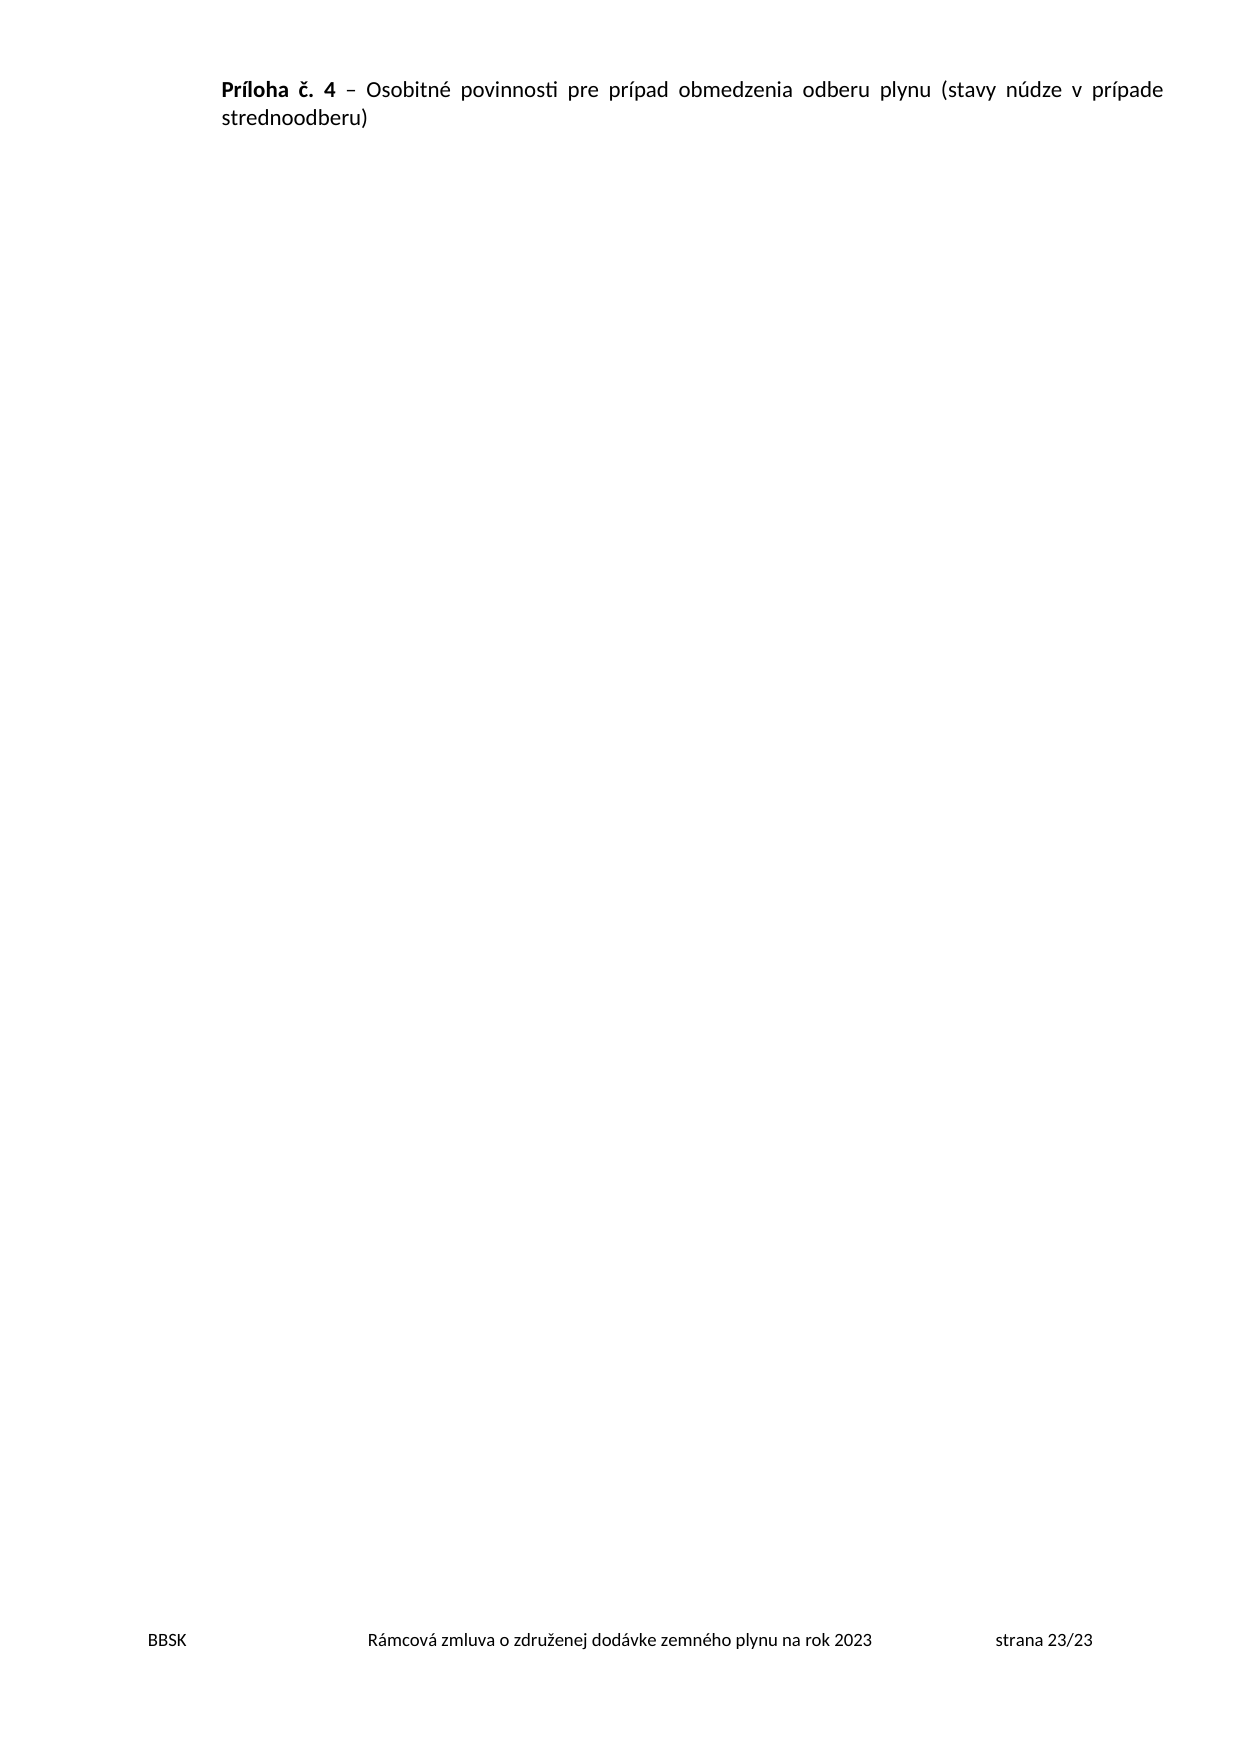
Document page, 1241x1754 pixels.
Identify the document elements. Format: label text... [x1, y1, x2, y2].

text Príloha č. 4 – Osobitné povinnosti pre prípad obmedzenia odberu plynu (stavy núdze v prípade strednoodberu) [221, 75, 1165, 131]
